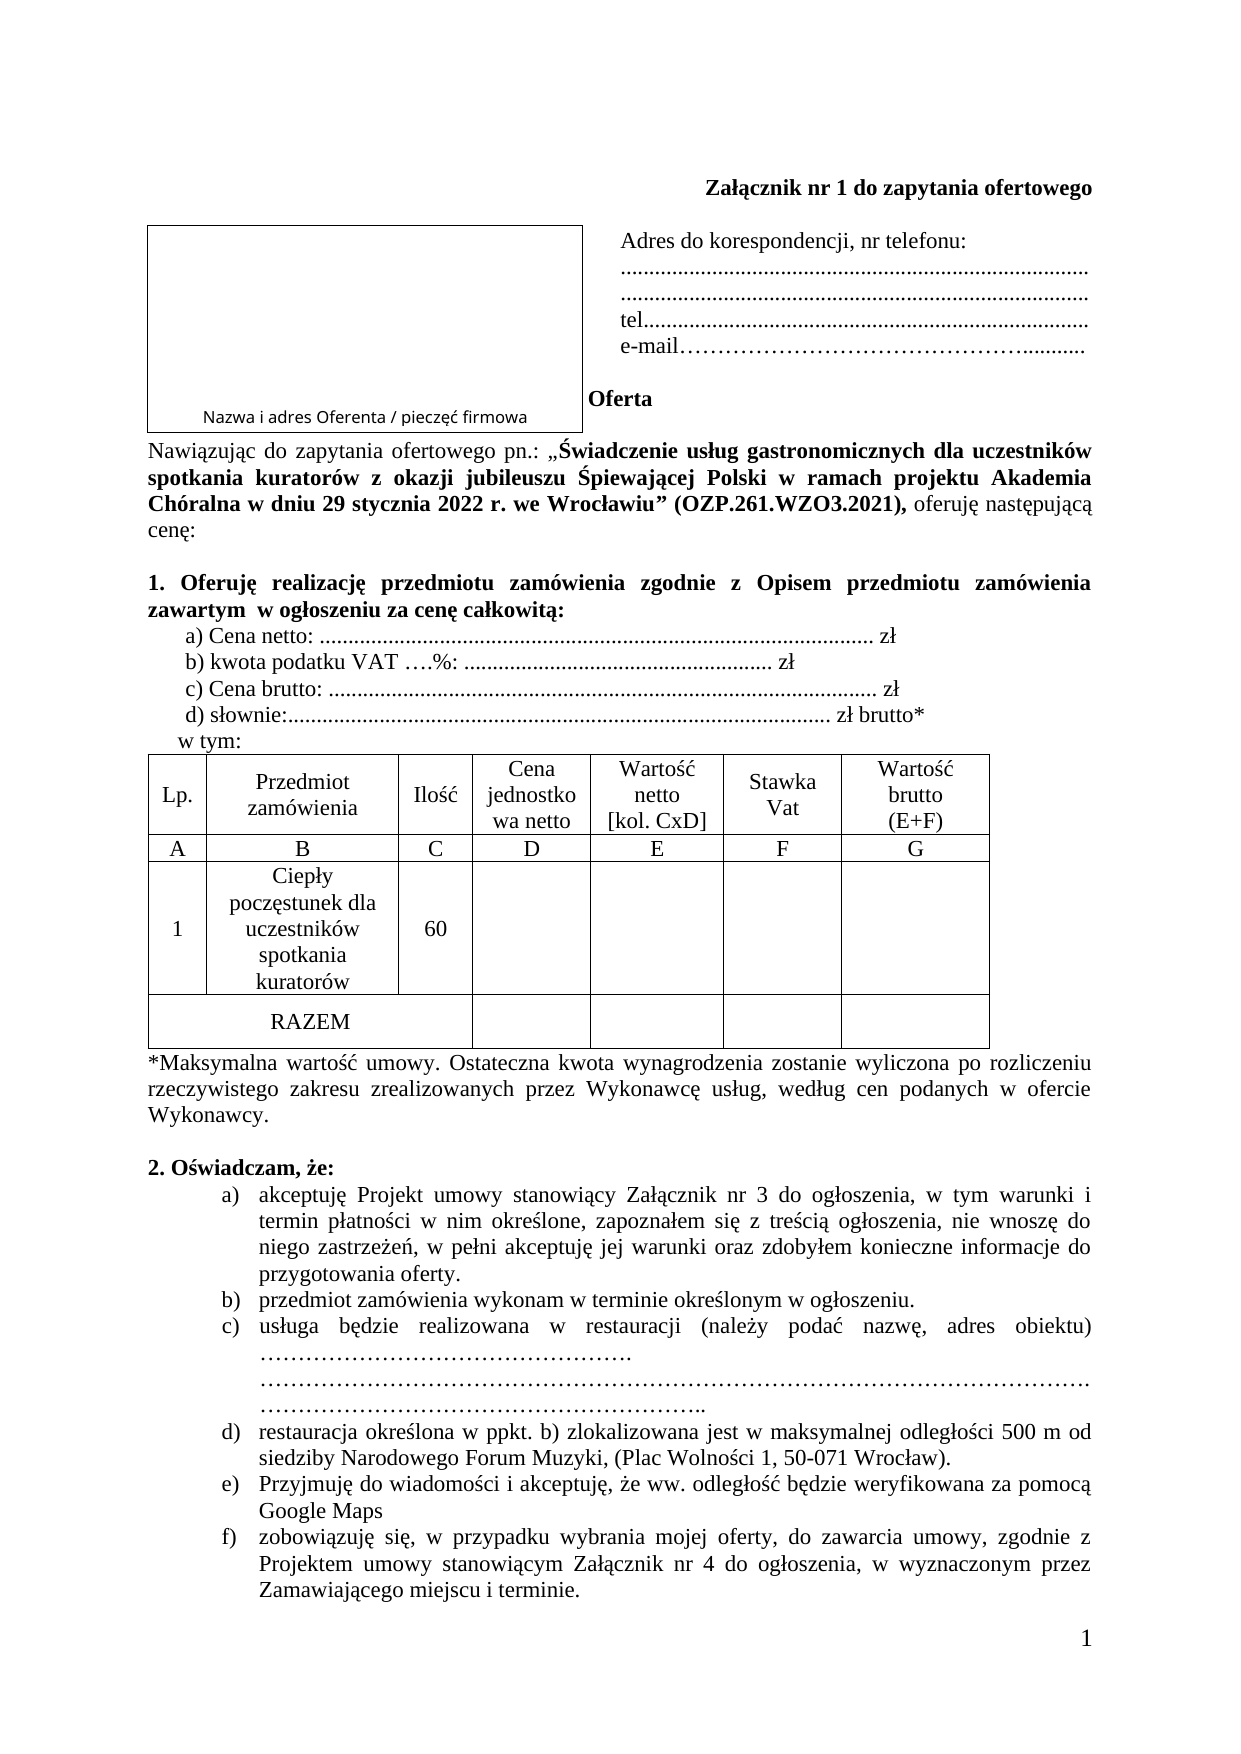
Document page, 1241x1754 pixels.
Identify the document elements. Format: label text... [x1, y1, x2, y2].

list zobowiązuję się, w przypadku wybrania mojej oferty, do zawarcia umowy, zgodnie z Projektem umowy stanowiącym Załącznik nr 4 do ogłoszenia, w wyznaczonym przez Zamawiającego miejscu i terminie. [221, 1523, 1093, 1602]
text w tym: [177, 727, 1093, 754]
text d) słownie:............................................................................................... zł brutto* [185, 701, 1093, 727]
table_cell [842, 862, 989, 994]
table_header Ilość [399, 755, 472, 834]
text 1. Oferuję realizację przedmiotu zamówienia zgodnie z Opisem przedmiotu zamówienia zawartym w ogłoszeniu za cenę całkowitą: [148, 569, 1093, 622]
table_cell 1 [149, 862, 206, 994]
subtitle Oferta [583, 385, 1093, 411]
table_cell [591, 995, 723, 1048]
table_cell [473, 995, 590, 1048]
table_cell Ciepły poczęstunek dla uczestników spotkania kuratorów [207, 862, 398, 994]
table_header Cena jednostkowa netto [473, 755, 590, 834]
list restauracja określona w ppkt. b) zlokalizowana jest w maksymalnej odległości 500 m od siedziby Narodowego Forum Muzyki, (Plac Wolności 1, 50-071 Wrocław). [221, 1418, 1093, 1471]
table_cell C [399, 835, 472, 861]
list usługa będzie realizowana w restauracji (należy podać nazwę, adres obiektu) ………………………………………….……………………………………………………………………………………………….………………………………………………….. [222, 1312, 1093, 1418]
table_cell B [207, 835, 398, 861]
text a) Cena netto: ................................................................................................. zł [185, 622, 1093, 648]
text .................................................................................................................................................................... [620, 253, 1093, 306]
list przedmiot zamówienia wykonam w terminie określonym w ogłoszeniu. [221, 1286, 1093, 1312]
table_cell A [149, 835, 206, 861]
list akceptuję Projekt umowy stanowiący Załącznik nr 3 do ogłoszenia, w tym warunki i termin płatności w nim określone, zapoznałem się z treścią ogłoszenia, nie wnoszę do niego zastrzeżeń, w pełni akceptuję jej warunki oraz zdobyłem konieczne informacje do przygotowania oferty. [221, 1181, 1093, 1286]
text b) kwota podatku VAT ….%: ...................................................... zł [185, 648, 1093, 675]
text Adres do korespondencji, nr telefonu: [620, 227, 1093, 253]
table_header Przedmiot zamówienia [207, 755, 398, 834]
table_cell G [842, 835, 989, 861]
table_cell 60 [399, 862, 472, 994]
table_header Wartość netto [kol. CxD] [591, 755, 723, 834]
table_cell D [473, 835, 590, 861]
table_cell [724, 862, 841, 994]
text c) Cena brutto: ................................................................................................ zł [185, 675, 1093, 701]
text Nawiązując do zapytania ofertowego pn.: „Świadczenie usług gastronomicznych dla uczestników spotkania kuratorów z okazji jubileuszu Śpiewającej Polski w ramach projektu Akademia Chóralna w dniu 29 stycznia 2022 r. we Wrocławiu” (OZP.261.WZO3.2021), oferuję następującą cenę: [148, 437, 1093, 543]
table_cell E [591, 835, 723, 861]
table_cell [842, 995, 989, 1048]
text tel.............................................................................. [620, 306, 1093, 332]
text *Maksymalna wartość umowy. Ostateczna kwota wynagrodzenia zostanie wyliczona po rozliczeniu rzeczywistego zakresu zrealizowanych przez Wykonawcę usług, według cen podanych w ofercie Wykonawcy. [148, 1049, 1093, 1128]
text e-mail………………………………………........... [620, 332, 1093, 358]
text 2. Oświadczam, że: [148, 1154, 1093, 1181]
table_cell RAZEM [149, 995, 472, 1048]
table_cell [473, 862, 590, 994]
table_cell [591, 862, 723, 994]
table_header Stawka Vat [724, 755, 841, 834]
list Przyjmuję do wiadomości i akceptuję, że ww. odległość będzie weryfikowana za pomocą Google Maps [221, 1471, 1093, 1523]
table_cell F [724, 835, 841, 861]
table_header Lp. [149, 755, 206, 834]
table_cell [724, 995, 841, 1048]
text Załącznik nr 1 do zapytania ofertowego [148, 174, 1093, 200]
table_header Wartość brutto (E+F) [842, 755, 989, 834]
